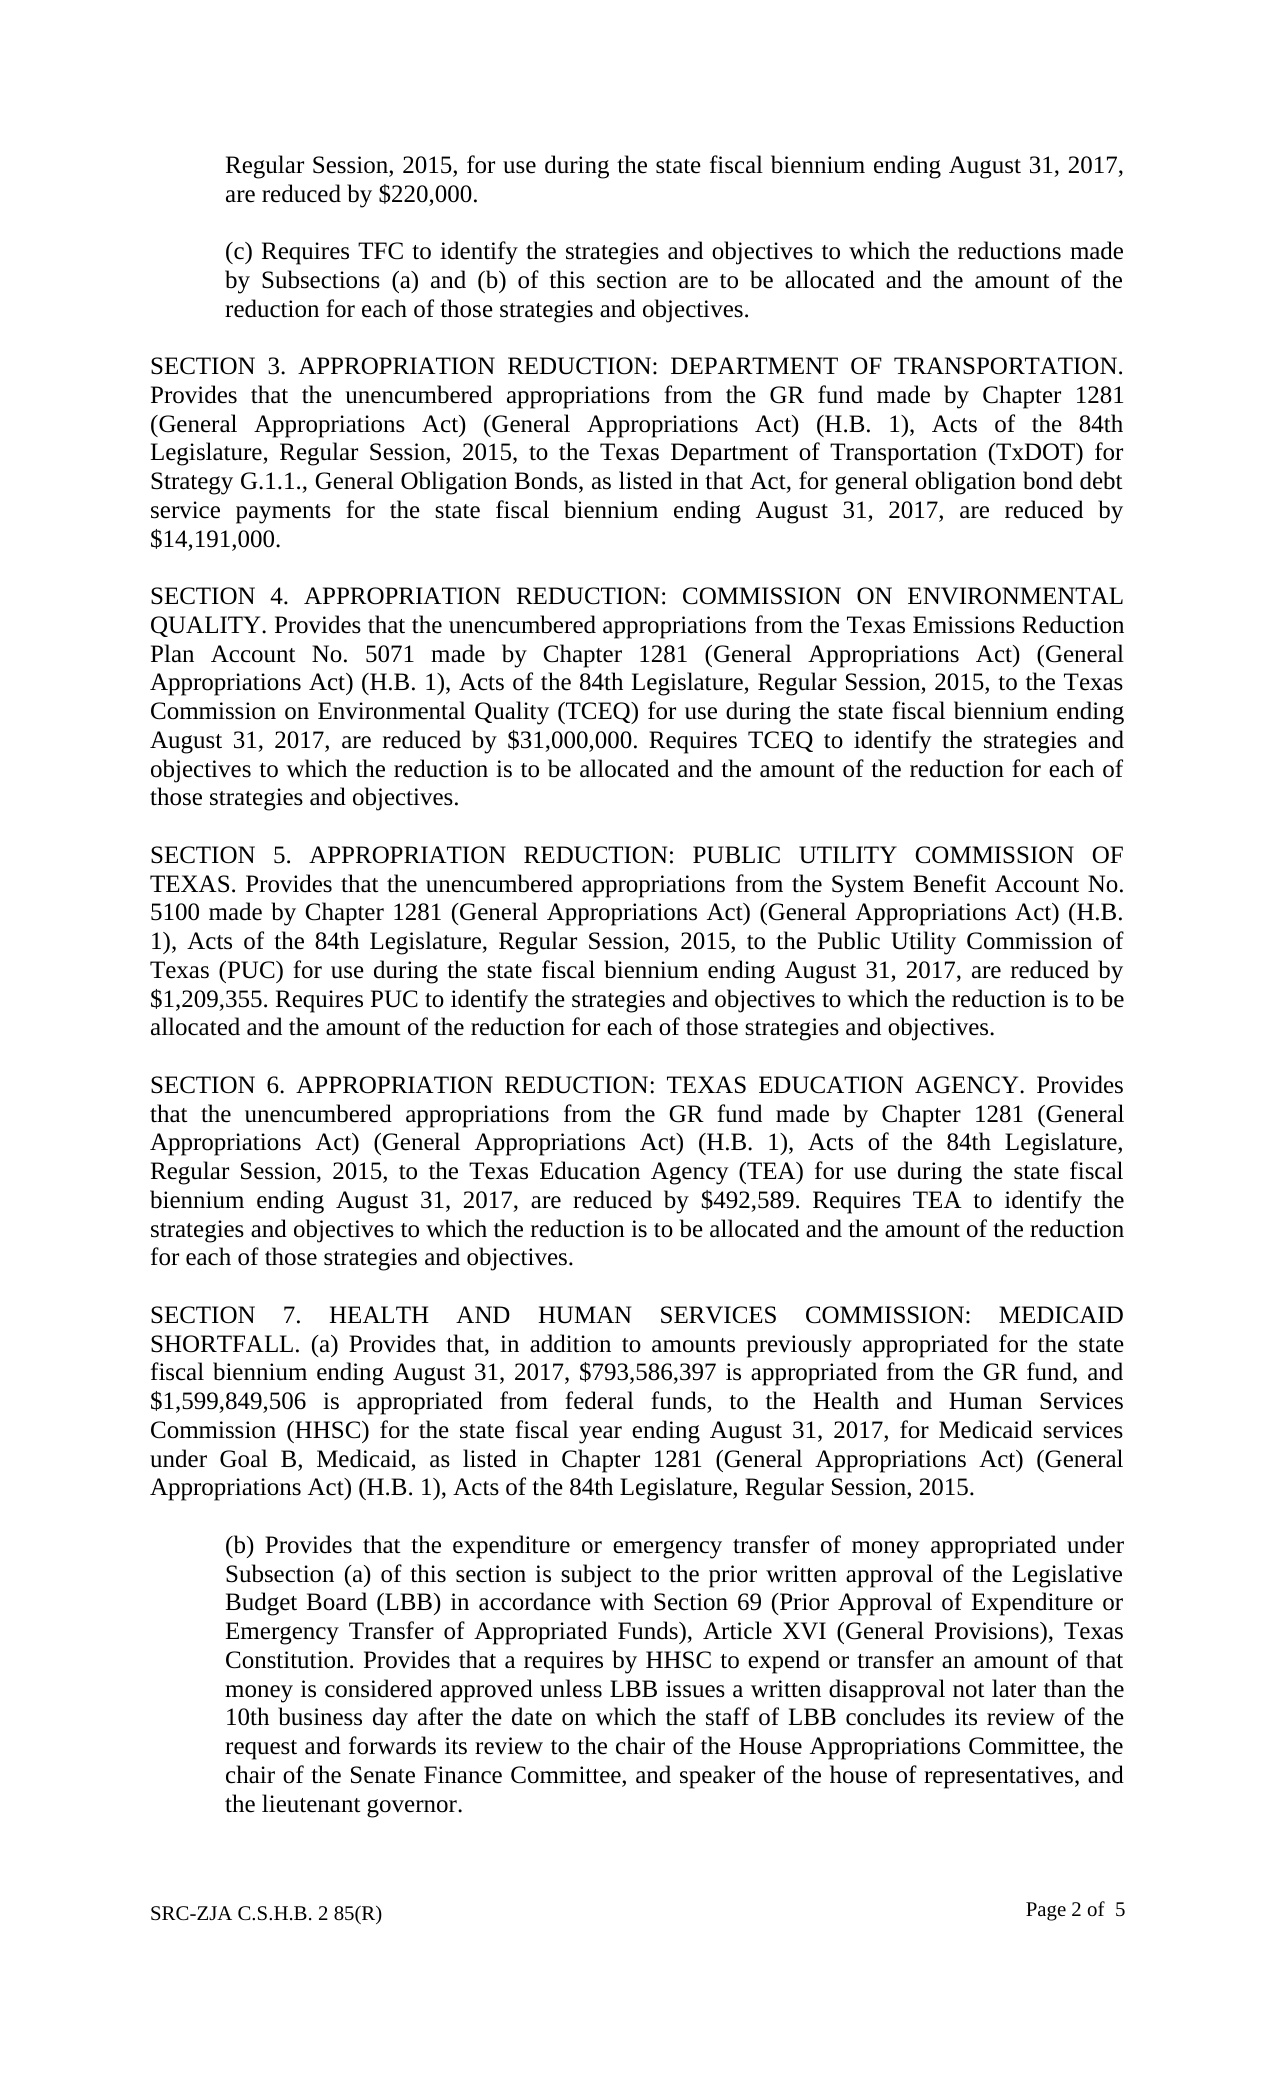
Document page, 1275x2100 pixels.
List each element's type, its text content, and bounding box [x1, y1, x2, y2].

text SECTION 7. HEALTH AND HUMAN SERVICES COMMISSION: MEDICAID SHORTFALL. (a) Provides that, in addition to amounts previously appropriated for the state fiscal biennium ending August 31, 2017, $793,586,397 is appropriated from the GR fund, and $1,599,849,506 is appropriated from federal funds, to the Health and Human Services Commission (HHSC) for the state fiscal year ending August 31, 2017, for Medicaid services under Goal B, Medicaid, as listed in Chapter 1281 (General Appropriations Act) (General Appropriations Act) (H.B. 1), Acts of the 84th Legislature, Regular Session, 2015. [150, 1300, 1125, 1501]
text (c) Requires TFC to identify the strategies and objectives to which the reductions made by Subsections (a) and (b) of this section are to be allocated and the amount of the reduction for each of those strategies and objectives. [225, 236, 1125, 322]
text SECTION 3. APPROPRIATION REDUCTION: DEPARTMENT OF TRANSPORTATION. Provides that the unencumbered appropriations from the GR fund made by Chapter 1281 (General Appropriations Act) (General Appropriations Act) (H.B. 1), Acts of the 84th Legislature, Regular Session, 2015, to the Texas Department of Transportation (TxDOT) for Strategy G.1.1., General Obligation Bonds, as listed in that Act, for general obligation bond debt service payments for the state fiscal biennium ending August 31, 2017, are reduced by $14,191,000. [150, 351, 1125, 552]
text SECTION 4. APPROPRIATION REDUCTION: COMMISSION ON ENVIRONMENTAL QUALITY. Provides that the unencumbered appropriations from the Texas Emissions Reduction Plan Account No. 5071 made by Chapter 1281 (General Appropriations Act) (General Appropriations Act) (H.B. 1), Acts of the 84th Legislature, Regular Session, 2015, to the Texas Commission on Environmental Quality (TCEQ) for use during the state fiscal biennium ending August 31, 2017, are reduced by $31,000,000. Requires TCEQ to identify the strategies and objectives to which the reduction is to be allocated and the amount of the reduction for each of those strategies and objectives. [150, 581, 1125, 811]
text SECTION 5. APPROPRIATION REDUCTION: PUBLIC UTILITY COMMISSION OF TEXAS. Provides that the unencumbered appropriations from the System Benefit Account No. 5100 made by Chapter 1281 (General Appropriations Act) (General Appropriations Act) (H.B. 1), Acts of the 84th Legislature, Regular Session, 2015, to the Public Utility Commission of Texas (PUC) for use during the state fiscal biennium ending August 31, 2017, are reduced by $1,209,355. Requires PUC to identify the strategies and objectives to which the reduction is to be allocated and the amount of the reduction for each of those strategies and objectives. [150, 840, 1125, 1041]
text (b) Provides that the expenditure or emergency transfer of money appropriated under Subsection (a) of this section is subject to the prior written approval of the Legislative Budget Board (LBB) in accordance with Section 69 (Prior Approval of Expenditure or Emergency Transfer of Appropriated Funds), Article XVI (General Provisions), Texas Constitution. Provides that a requires by HHSC to expend or transfer an amount of that money is considered approved unless LBB issues a written disapproval not later than the 10th business day after the date on which the staff of LBB concludes its review of the request and forwards its review to the chair of the House Appropriations Committee, the chair of the Senate Finance Committee, and speaker of the house of representatives, and the lieutenant governor. [225, 1530, 1125, 1817]
text SECTION 6. APPROPRIATION REDUCTION: TEXAS EDUCATION AGENCY. Provides that the unencumbered appropriations from the GR fund made by Chapter 1281 (General Appropriations Act) (General Appropriations Act) (H.B. 1), Acts of the 84th Legislature, Regular Session, 2015, to the Texas Education Agency (TEA) for use during the state fiscal biennium ending August 31, 2017, are reduced by $492,589. Requires TEA to identify the strategies and objectives to which the reduction is to be allocated and the amount of the reduction for each of those strategies and objectives. [150, 1070, 1125, 1271]
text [225, 150, 1125, 207]
